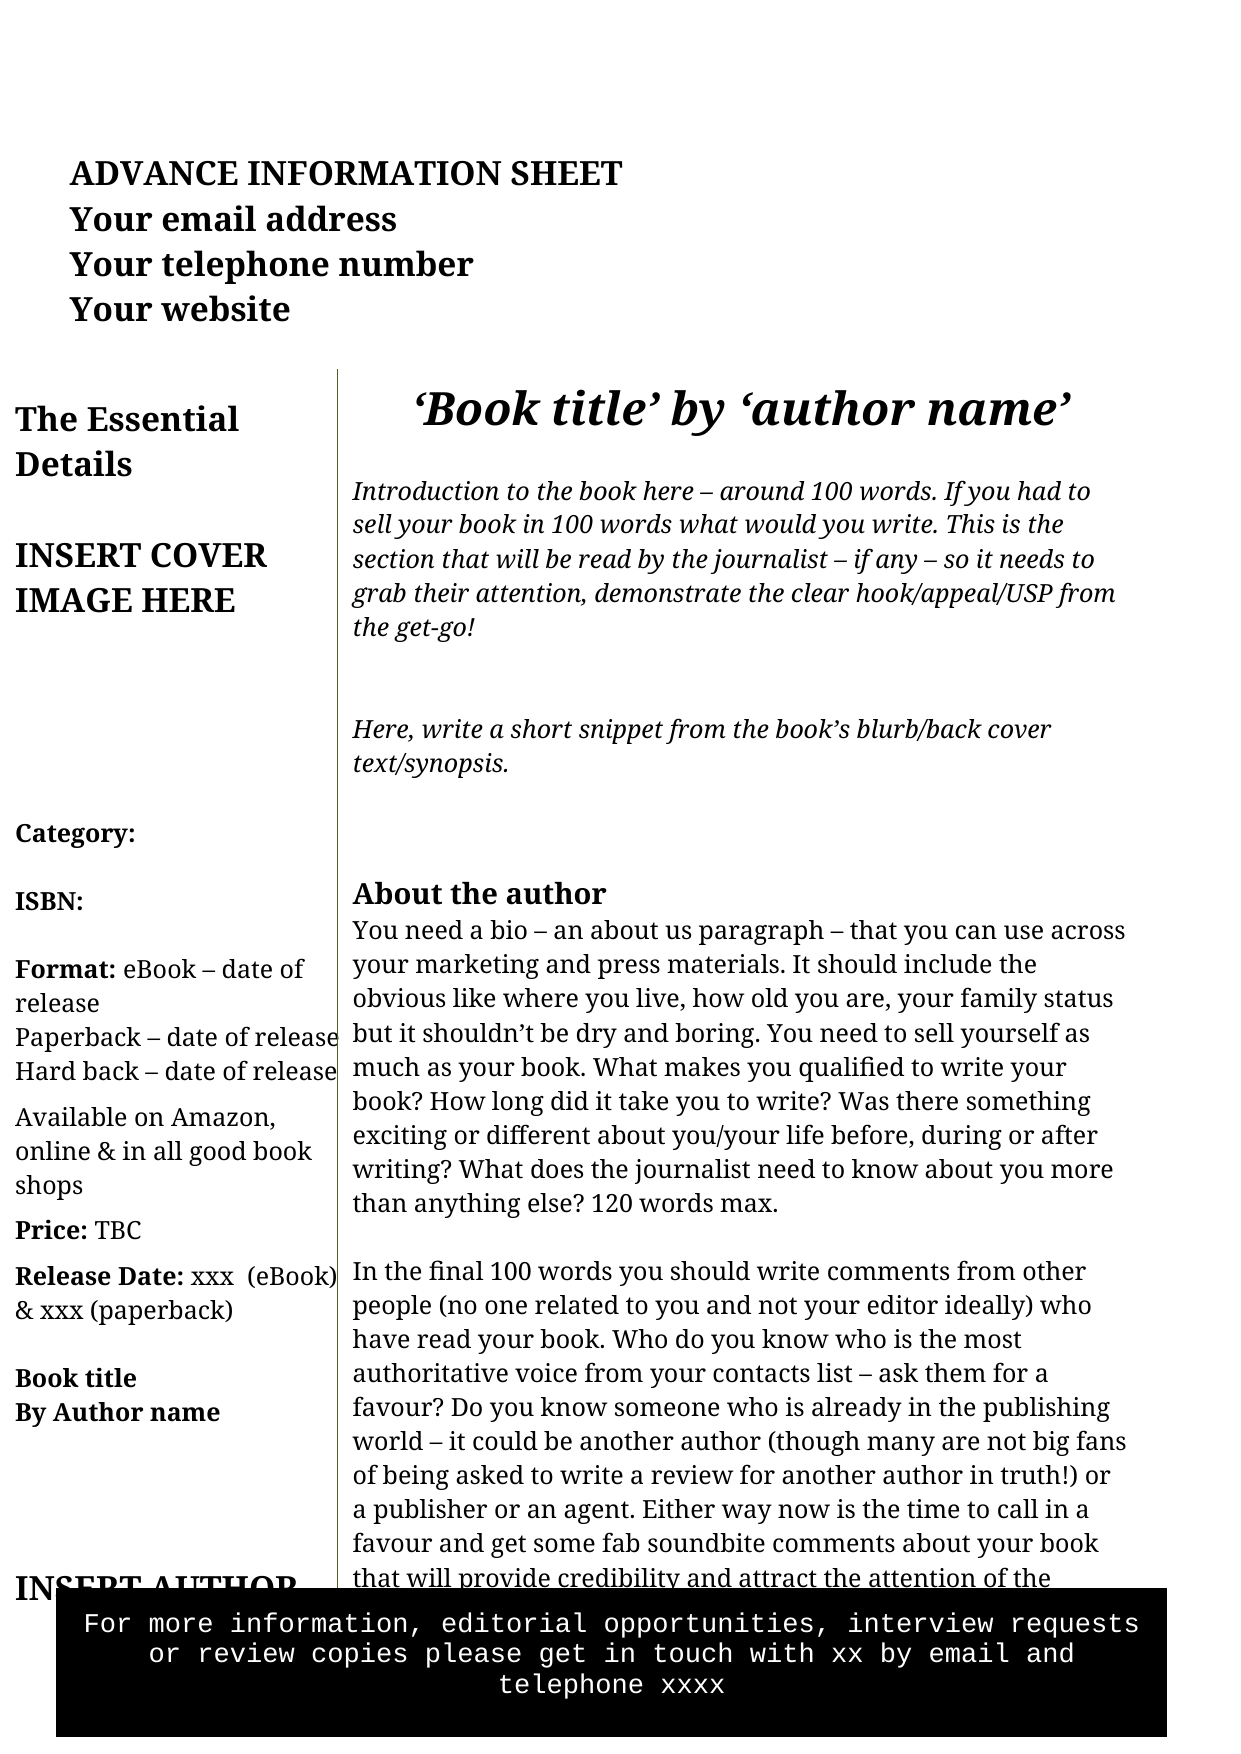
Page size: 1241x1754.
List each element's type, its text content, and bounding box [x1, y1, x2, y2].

text Your telephone number [69, 241, 872, 286]
text Your website [69, 286, 872, 332]
text Your email address [69, 195, 872, 241]
text ADVANCE INFORMATION SHEET [69, 150, 872, 195]
